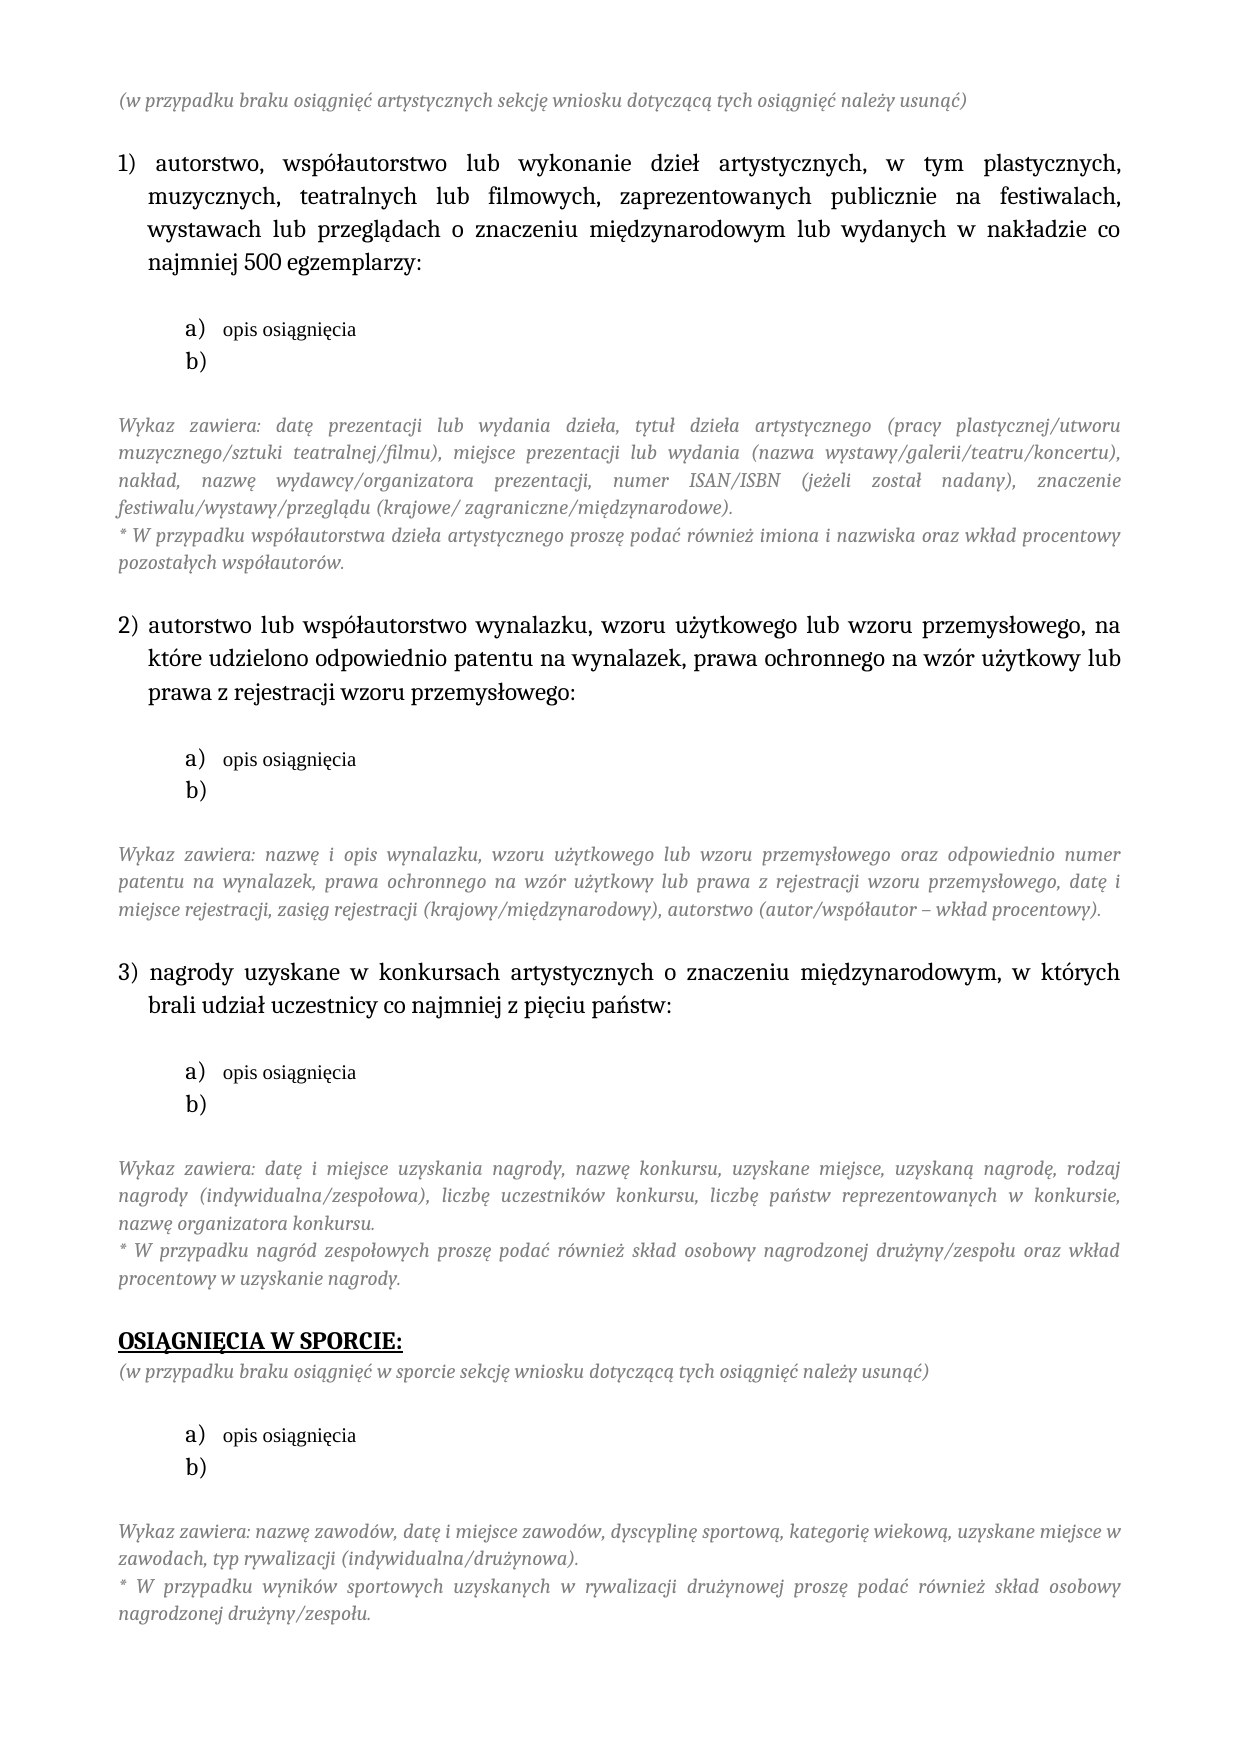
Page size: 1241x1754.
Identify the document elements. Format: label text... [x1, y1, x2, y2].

text (w przypadku braku osiągnięć artystycznych sekcję wniosku dotyczącą tych osiągnięć należy usunąć) [118, 89, 1122, 113]
text Wykaz zawiera: datę prezentacji lub wydania dzieła, tytuł dzieła artystycznego (pracy plastycznej/utworu muzycznego/sztuki teatralnej/filmu), miejsce prezentacji lub wydania (nazwa wystawy/galerii/teatru/koncertu), nakład, nazwę wydawcy/organizatora prezentacji, numer ISAN/ISBN (jeżeli został nadany), znaczenie festiwalu/wystawy/przeglądu (krajowe/ zagraniczne/międzynarodowe). [118, 413, 1122, 520]
text 1) autorstwo, współautorstwo lub wykonanie dzieł artystycznych, w tym plastycznych, muzycznych, teatralnych lub filmowych, zaprezentowanych publicznie na festiwalach, wystawach lub przeglądach o znaczeniu międzynarodowym lub wydanych w nakładzie co najmniej 500 egzemplarzy: [118, 149, 1122, 277]
text * W przypadku wyników sportowych uzyskanych w rywalizacji drużynowej proszę podać również skład osobowy nagrodzonej drużyny/zespołu. [118, 1574, 1122, 1626]
text Wykaz zawiera: datę i miejsce uzyskania nagrody, nazwę konkursu, uzyskane miejsce, uzyskaną nagrodę, rodzaj nagrody (indywidualna/zespołowa), liczbę uczestników konkursu, liczbę państw reprezentowanych w konkursie, nazwę organizatora konkursu. [118, 1156, 1122, 1235]
text Wykaz zawiera: nazwę zawodów, datę i miejsce zawodów, dyscyplinę sportową, kategorię wiekową, uzyskane miejsce w zawodach, typ rywalizacji (indywidualna/drużynowa). [118, 1519, 1122, 1571]
text 3) nagrody uzyskane w konkursach artystycznych o znaczeniu międzynarodowym, w których brali udział uczestnicy co najmniej z pięciu państw: [118, 958, 1122, 1020]
text 2) autorstwo lub współautorstwo wynalazku, wzoru użytkowego lub wzoru przemysłowego, na które udzielono odpowiednio patentu na wynalazek, prawa ochronnego na wzór użytkowy lub prawa z rejestracji wzoru przemysłowego: [118, 611, 1122, 706]
text * W przypadku nagród zespołowych proszę podać również skład osobowy nagrodzonej drużyny/zespołu oraz wkład procentowy w uzyskanie nagrody. [118, 1239, 1122, 1290]
text * W przypadku współautorstwa dzieła artystycznego proszę podać również imiona i nazwiska oraz wkład procentowy pozostałych współautorów. [118, 523, 1122, 575]
text (w przypadku braku osiągnięć w sporcie sekcję wniosku dotyczącą tych osiągnięć należy usunąć) [118, 1360, 1122, 1384]
text Wykaz zawiera: nazwę i opis wynalazku, wzoru użytkowego lub wzoru przemysłowego oraz odpowiednio numer patentu na wynalazek, prawa ochronnego na wzór użytkowy lub prawa z rejestracji wzoru przemysłowego, datę i miejsce rejestracji, zasięg rejestracji (krajowy/międzynarodowy), autorstwo (autor/współautor – wkład procentowy). [118, 842, 1122, 921]
text OSIĄGNIĘCIA W SPORCIE: [118, 1327, 1122, 1355]
